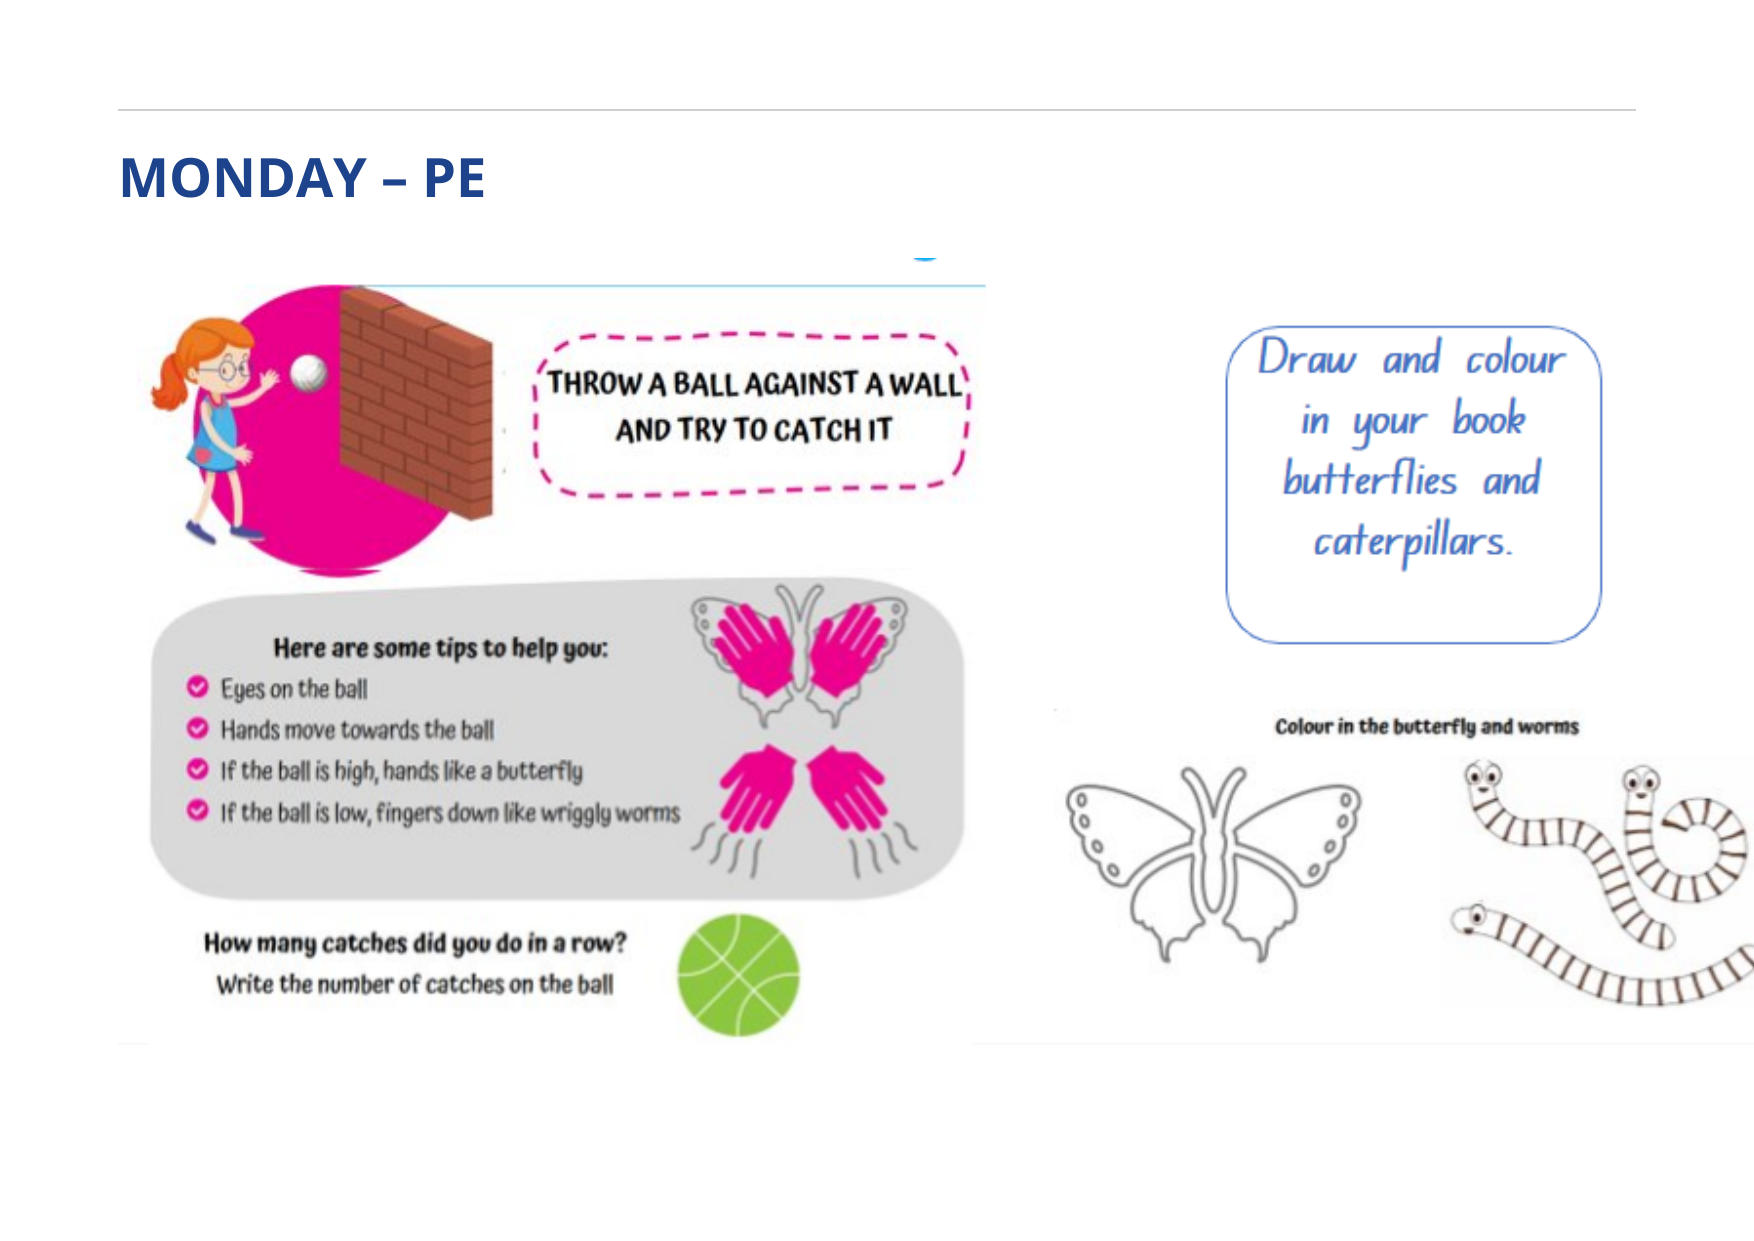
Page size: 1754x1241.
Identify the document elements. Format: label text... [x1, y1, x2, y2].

subtitle MONDAY – PE [118, 140, 1636, 214]
picture [118, 258, 1754, 1045]
